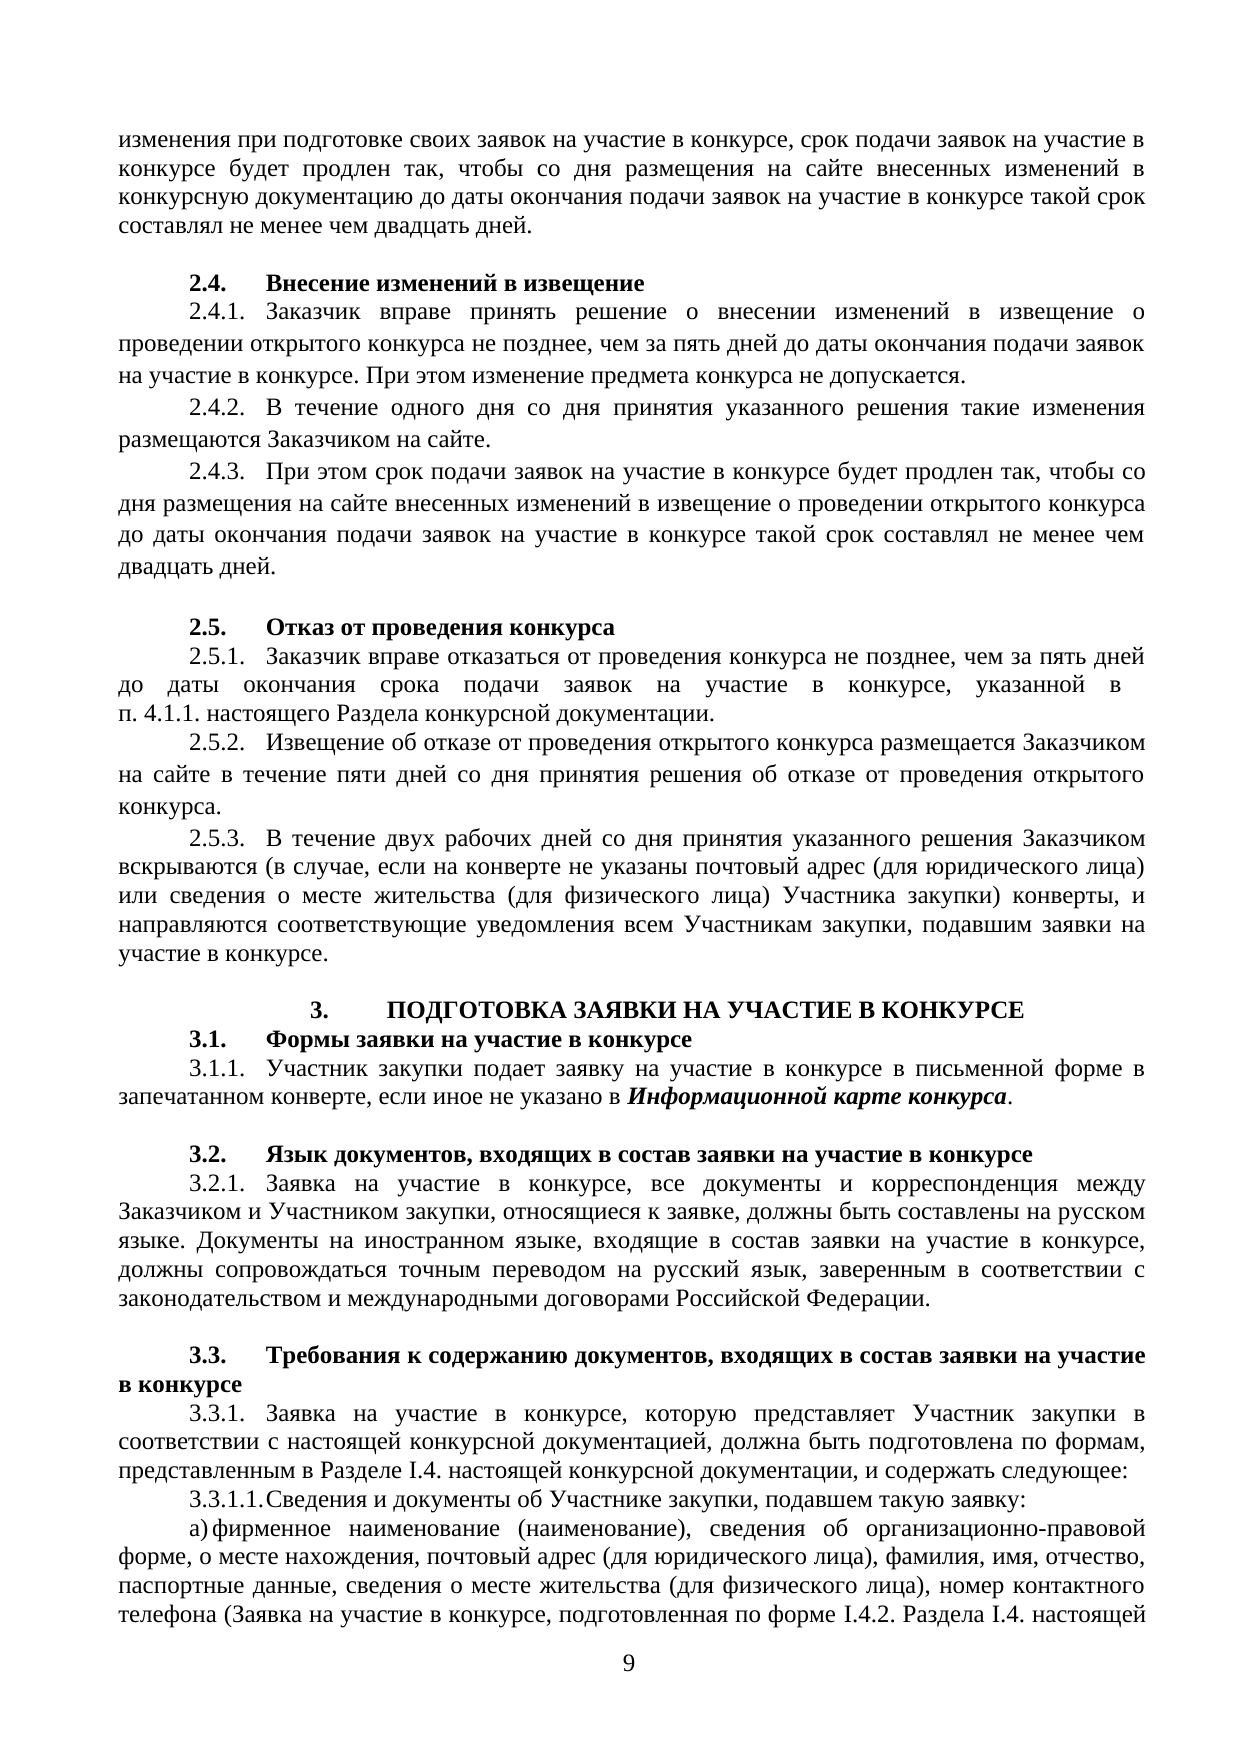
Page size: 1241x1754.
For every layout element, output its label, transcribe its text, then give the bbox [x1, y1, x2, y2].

text 3.3.1. Заявка на участие в конкурсе, которую представляет Участник закупки в соответствии с настоящей конкурсной документацией, должна быть подготовлена по формам, представленным в Разделе I.4. настоящей конкурсной документации, и содержать следующее: [118, 1398, 1146, 1484]
text 2.5.3. В течение двух рабочих дней со дня принятия указанного решения Заказчиком вскрываются (в случае, если на конверте не указаны почтовый адрес (для юридического лица) или сведения о месте жительства (для физического лица) Участника закупки) конверты, и направляются соответствующие уведомления всем Участникам закупки, подавшим заявки на участие в конкурсе. [118, 823, 1146, 966]
text 2.4.1. Заказчик вправе принять решение о внесении изменений в извещение о проведении открытого конкурса не позднее, чем за пять дней до даты окончания подачи заявок на участие в конкурсе. При этом изменение предмета конкурса не допускается. [118, 296, 1146, 389]
text 3.3.1.1. Сведения и документы об Участнике закупки, подавшем такую заявку: [118, 1484, 1146, 1513]
text 2.5.1. Заказчик вправе отказаться от проведения конкурса не позднее, чем за пять дней до даты окончания срока подачи заявок на участие в конкурсе, указанной в п. 4.1.1. настоящего Раздела конкурсной документации. [118, 641, 1146, 727]
text 3.1.1. Участник закупки подает заявку на участие в конкурсе в письменной форме в запечатанном конверте, если иное не указано в Информационной карте конкурса. [118, 1053, 1146, 1110]
text 2.4.2. В течение одного дня со дня принятия указанного решения такие изменения размещаются Заказчиком на сайте. [118, 392, 1146, 453]
text 2.4.3. При этом срок подачи заявок на участие в конкурсе будет продлен так, чтобы со дня размещения на сайте внесенных изменений в извещение о проведении открытого конкурса до даты окончания подачи заявок на участие в конкурсе такой срок составлял не менее чем двадцать дней. [118, 456, 1146, 580]
text 2.5.2. Извещение об отказе от проведения открытого конкурса размещается Заказчиком на сайте в течение пяти дней со дня принятия решения об отказе от проведения открытого конкурса. [118, 727, 1146, 819]
text 3. ПОДГОТОВКА ЗАЯВКИ НА УЧАСТИЕ В КОНКУРСЕ [118, 995, 1146, 1024]
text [118, 124, 1146, 239]
text 2.5. Отказ от проведения конкурса [118, 612, 1146, 641]
text 3.2.1. Заявка на участие в конкурсе, все документы и корреспонденция между Заказчиком и Участником закупки, относящиеся к заявке, должны быть составлены на русском языке. Документы на иностранном языке, входящие в состав заявки на участие в конкурсе, должны сопровождаться точным переводом на русский язык, заверенным в соответствии с законодательством и международными договорами Российской Федерации. [118, 1168, 1146, 1311]
text 2.4. Внесение изменений в извещение [118, 268, 1146, 296]
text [118, 1513, 1146, 1628]
text 3.2. Язык документов, входящих в состав заявки на участие в конкурсе [118, 1139, 1146, 1168]
text 3.1. Формы заявки на участие в конкурсе [118, 1024, 1146, 1053]
text 3.3. Требования к содержанию документов, входящих в состав заявки на участие в конкурсе [118, 1340, 1146, 1398]
